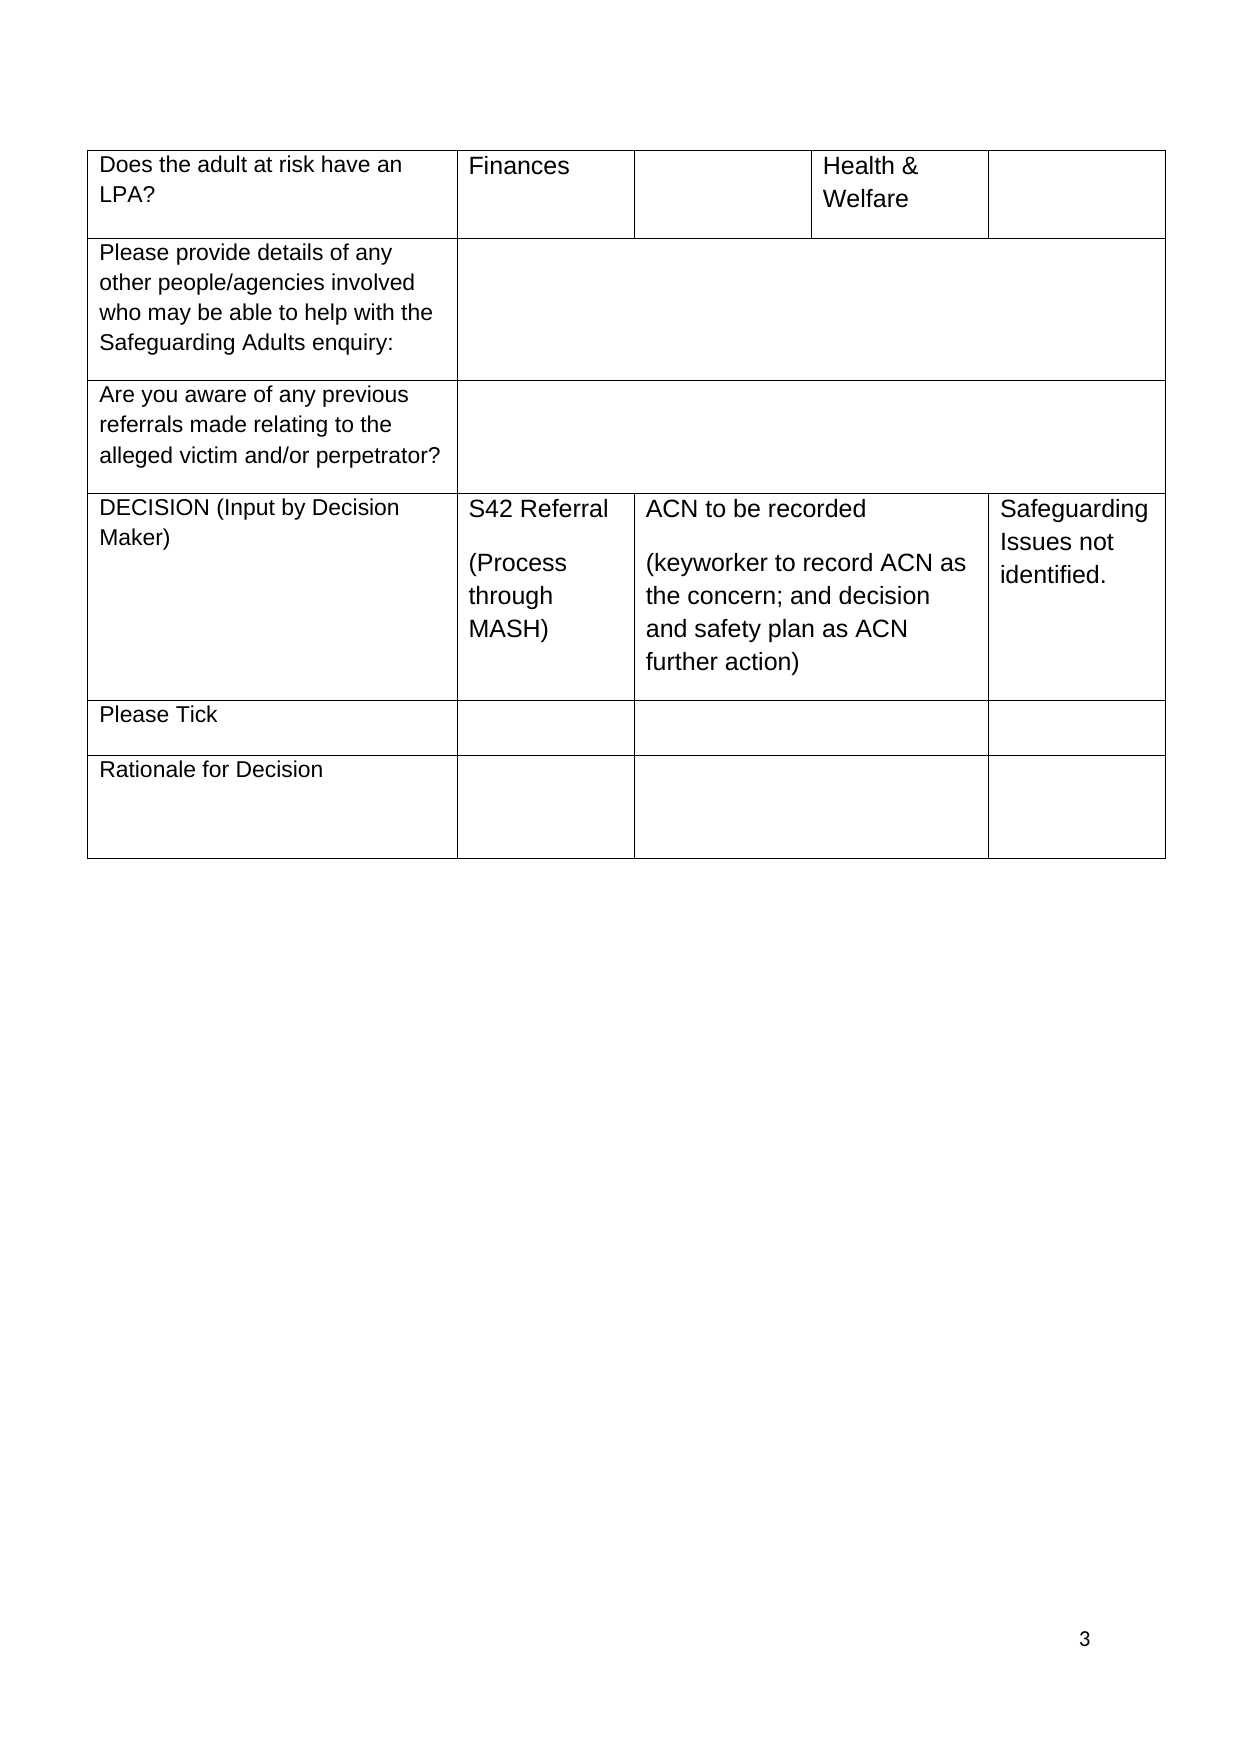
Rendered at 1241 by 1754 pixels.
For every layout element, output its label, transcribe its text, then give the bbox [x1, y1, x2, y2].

table_cell [458, 239, 1165, 380]
table_cell S42 Referral (Process through MASH) [458, 494, 634, 700]
table_cell [989, 151, 1165, 237]
table_cell [458, 701, 634, 755]
table_cell Finances [458, 151, 634, 237]
table_cell [635, 151, 811, 237]
table_cell [989, 701, 1165, 755]
table_cell ACN to be recorded (keyworker to record ACN as the concern; and decision and safety plan as ACN further action) [635, 494, 988, 700]
table_cell Please Tick [88, 701, 457, 755]
table_cell [458, 756, 634, 858]
table_cell Safeguarding Issues not identified. [989, 494, 1165, 700]
table_cell Health & Welfare [812, 151, 988, 237]
table_cell [635, 701, 988, 755]
table_cell DECISION (Input by Decision Maker) [88, 494, 457, 700]
table_cell [989, 756, 1165, 858]
table_cell [458, 381, 1165, 493]
table_cell Are you aware of any previous referrals made relating to the alleged victim and/or perpetrator? [88, 381, 457, 493]
table_cell Does the adult at risk have an LPA? [88, 151, 457, 237]
table_cell Rationale for Decision [88, 756, 457, 858]
table_cell [635, 756, 988, 858]
table_cell Please provide details of any other people/agencies involved who may be able to help with the Safeguarding Adults enquiry: [88, 239, 457, 380]
